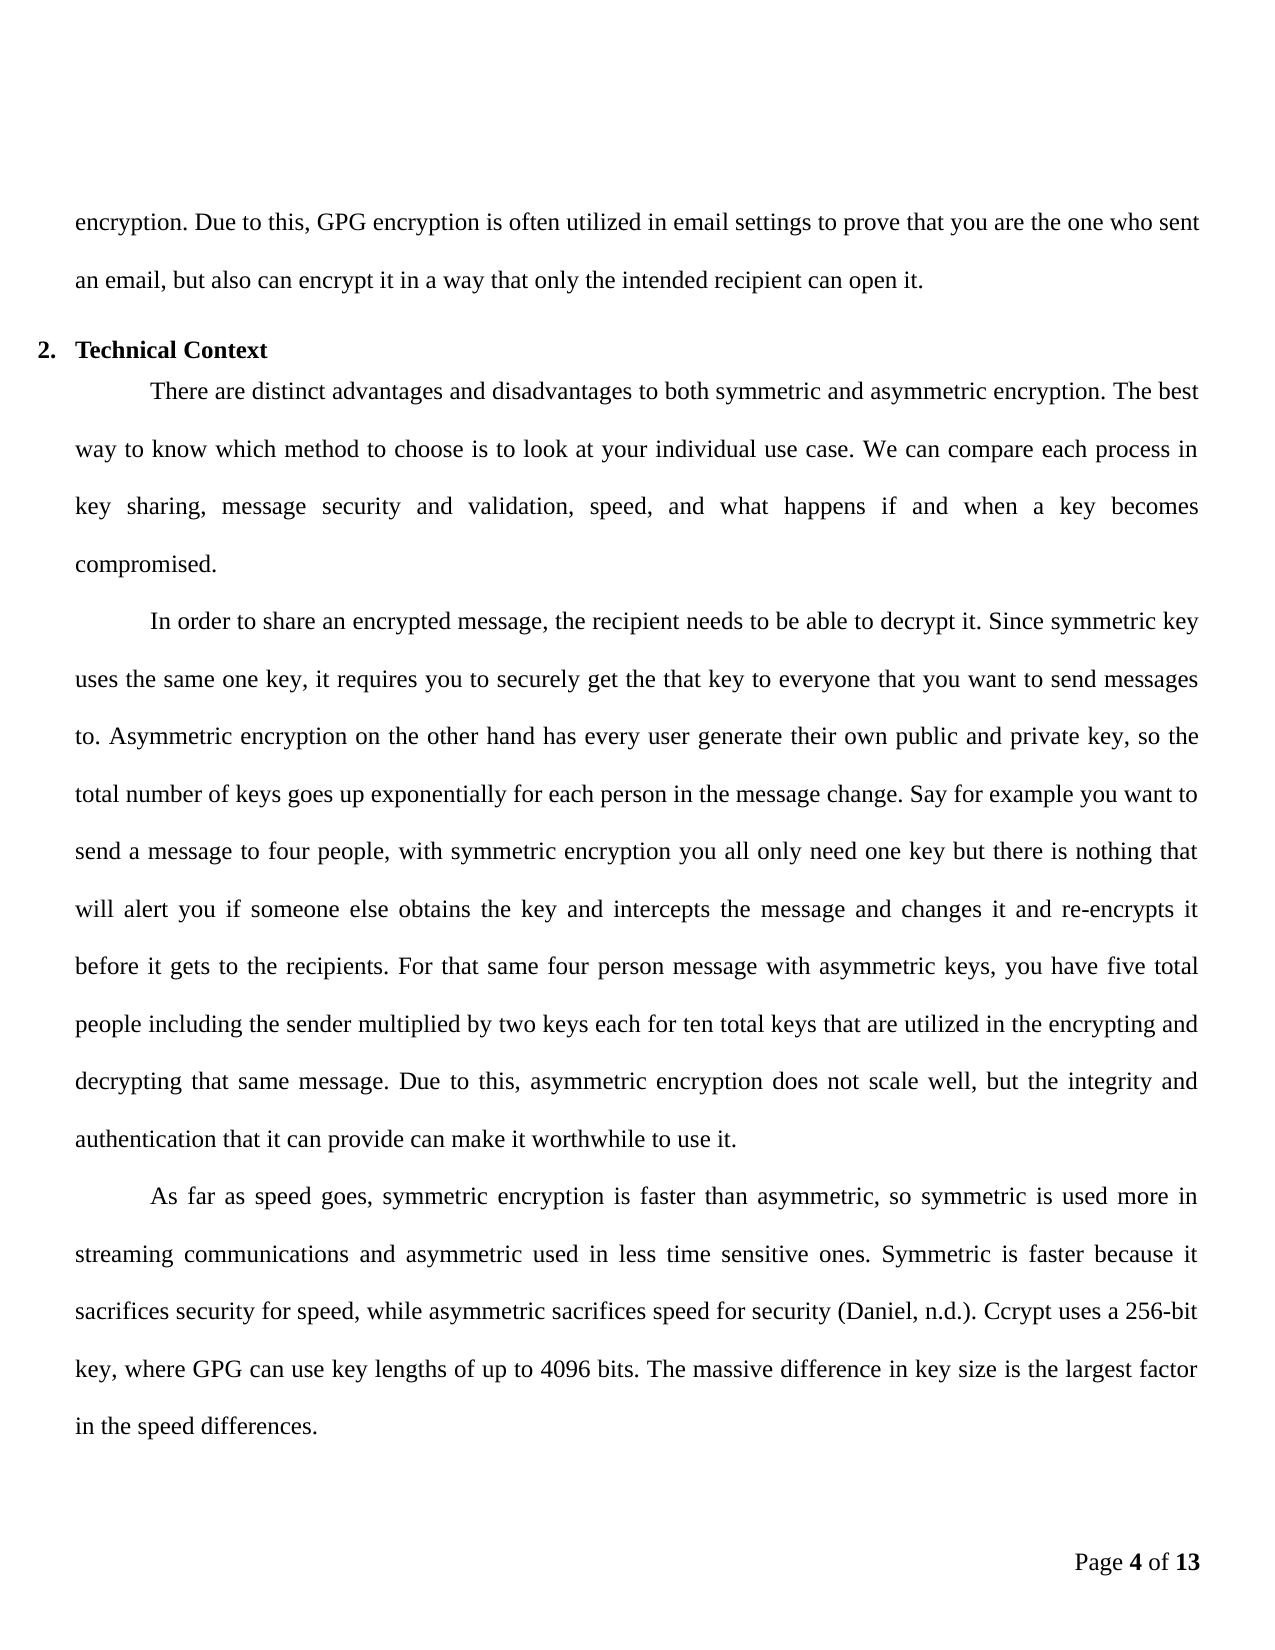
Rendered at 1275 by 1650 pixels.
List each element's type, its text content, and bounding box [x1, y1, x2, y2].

text In order to share an encrypted message, the recipient needs to be able to decrypt it. Since symmetric key uses the same one key, it requires you to securely get the that key to everyone that you want to send messages to. Asymmetric encryption on the other hand has every user generate their own public and private key, so the total number of keys goes up exponentially for each person in the message change. Say for example you want to send a message to four people, with symmetric encryption you all only need one key but there is nothing that will alert you if someone else obtains the key and intercepts the message and changes it and re-encrypts it before it gets to the recipients. For that same four person message with asymmetric keys, you have five total people including the sender multiplied by two keys each for ten total keys that are utilized in the encrypting and decrypting that same message. Due to this, asymmetric encryption does not scale well, but the integrity and authentication that it can provide can make it worthwhile to use it. [75, 606, 1200, 1152]
text As far as speed goes, symmetric encryption is faster than asymmetric, so symmetric is used more in streaming communications and asymmetric used in less time sensitive ones. Symmetric is faster because it sacrifices security for speed, while asymmetric sacrifices speed for security (Daniel, n.d.). Ccrypt uses a 256-bit key, where GPG can use key lengths of up to 4096 bits. The massive difference in key size is the largest factor in the speed differences. [75, 1181, 1200, 1440]
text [75, 207, 1200, 294]
text There are distinct advantages and disadvantages to both symmetric and asymmetric encryption. The best way to know which method to choose is to look at your individual use case. We can compare each process in key sharing, message security and validation, speed, and what happens if and when a key becomes compromised. [75, 376, 1200, 577]
subtitle Technical Context [37, 335, 1200, 364]
